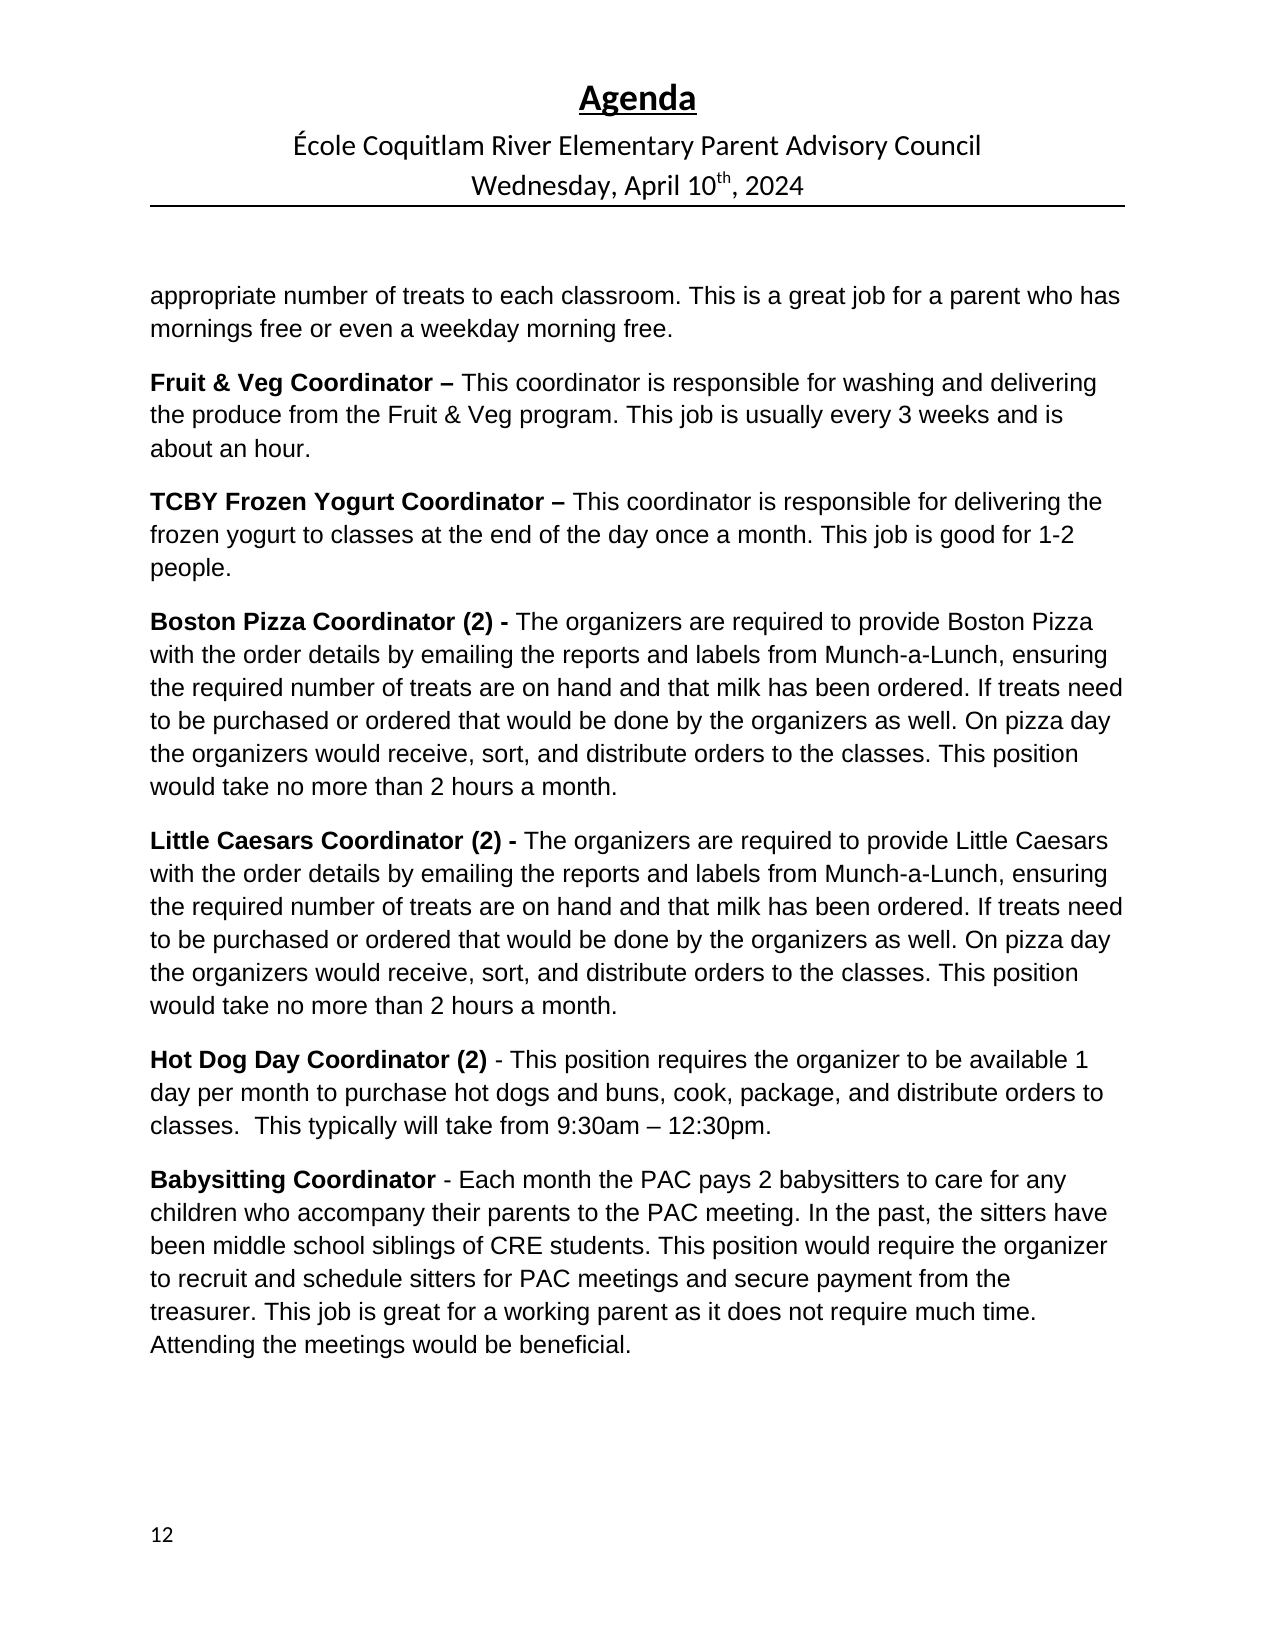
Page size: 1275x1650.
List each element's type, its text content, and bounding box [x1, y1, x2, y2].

text Hot Dog Day Coordinator (2) - This position requires the organizer to be available 1 day per month to purchase hot dogs and buns, cook, package, and distribute orders to classes. This typically will take from 9:30am – 12:30pm. [150, 1045, 1125, 1140]
text Little Caesars Coordinator (2) - The organizers are required to provide Little Caesars with the order details by emailing the reports and labels from Munch-a-Lunch, ensuring the required number of treats are on hand and that milk has been ordered. If treats need to be purchased or ordered that would be done by the organizers as well. On pizza day the organizers would receive, sort, and distribute orders to the classes. This position would take no more than 2 hours a month. [150, 826, 1125, 1020]
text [150, 281, 1125, 342]
text Fruit & Veg Coordinator – This coordinator is responsible for washing and delivering the produce from the Fruit & Veg program. This job is usually every 3 weeks and is about an hour. [150, 367, 1125, 462]
text TCBY Frozen Yogurt Coordinator – This coordinator is responsible for delivering the frozen yogurt to classes at the end of the day once a month. This job is good for 1-2 people. [150, 487, 1125, 582]
text Babysitting Coordinator - Each month the PAC pays 2 babysitters to care for any children who accompany their parents to the PAC meeting. In the past, the sitters have been middle school siblings of CRE students. This position would require the organizer to recruit and schedule sitters for PAC meetings and secure payment from the treasurer. This job is great for a working parent as it does not require much time. Attending the meetings would be beneficial. [150, 1165, 1125, 1359]
text Boston Pizza Coordinator (2) - The organizers are required to provide Boston Pizza with the order details by emailing the reports and labels from Munch-a-Lunch, ensuring the required number of treats are on hand and that milk has been ordered. If treats need to be purchased or ordered that would be done by the organizers as well. On pizza day the organizers would receive, sort, and distribute orders to the classes. This position would take no more than 2 hours a month. [150, 607, 1125, 801]
